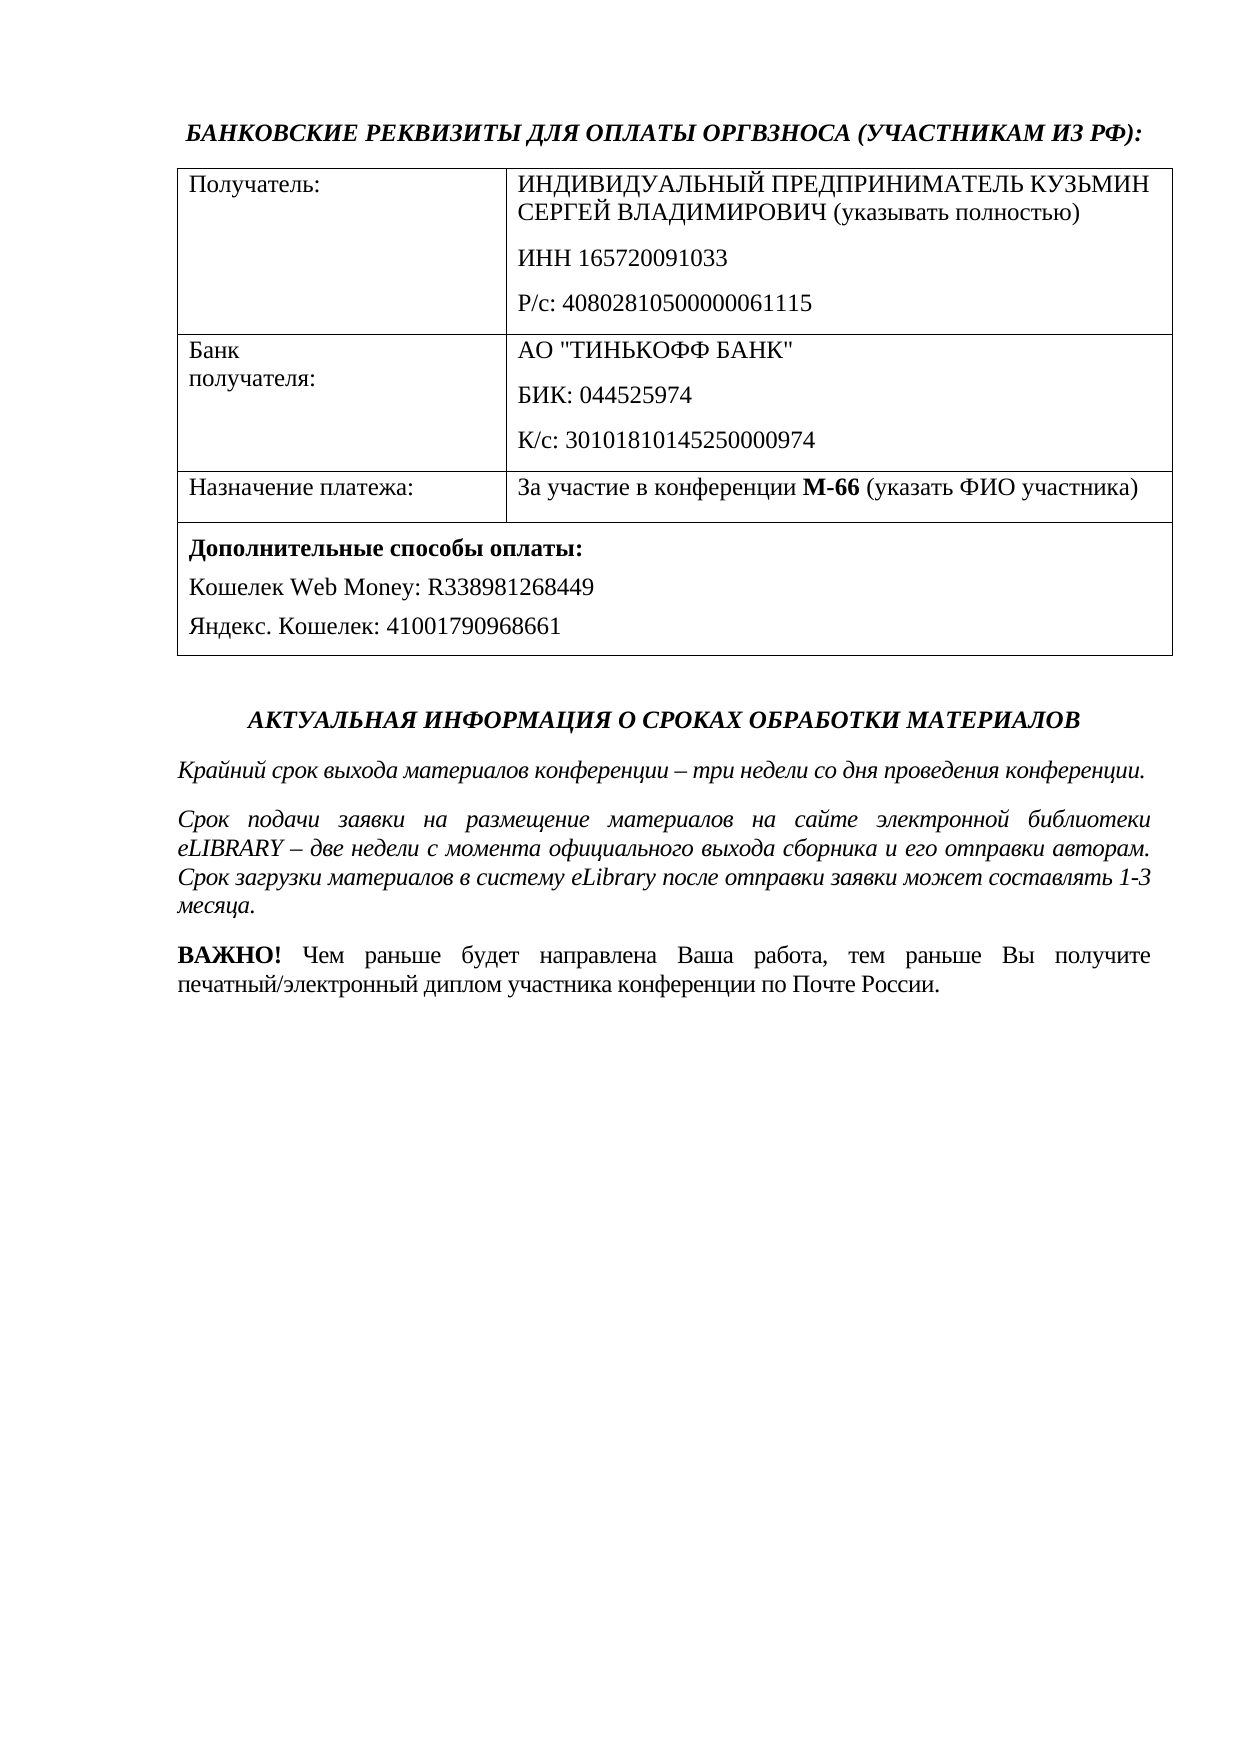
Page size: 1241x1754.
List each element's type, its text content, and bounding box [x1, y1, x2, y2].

table_cell Назначение платежа: [178, 472, 506, 522]
table_cell За участие в конференции М-66 (указать ФИО участника) [507, 472, 1172, 522]
text АКТУАЛЬНАЯ ИНФОРМАЦИЯ О СРОКАХ ОБРАБОТКИ МАТЕРИАЛОВ [177, 705, 1152, 734]
text БАНКОВСКИЕ РЕКВИЗИТЫ ДЛЯ ОПЛАТЫ ОРГВЗНОСА (УЧАСТНИКАМ ИЗ РФ): [177, 118, 1152, 147]
text Срок подачи заявки на размещение материалов на сайте электронной библиотеки eLIBRARY – две недели с момента официального выхода сборника и его отправки авторам. Срок загрузки материалов в систему eLibrary после отправки заявки может составлять 1-3 месяца. [177, 804, 1152, 919]
table_header ИНДИВИДУАЛЬНЫЙ ПРЕДПРИНИМАТЕЛЬ КУЗЬМИН СЕРГЕЙ ВЛАДИМИРОВИЧ (указывать полностью) ИНН 165720091033 Р/с: 40802810500000061115 [507, 169, 1172, 334]
table_cell Банк получателя: [178, 335, 506, 471]
text ВАЖНО! Чем раньше будет направлена Ваша работа, тем раньше Вы получите печатный/электронный диплом участника конференции по Почте России. [177, 940, 1152, 998]
table_cell Дополнительные способы оплаты: Кошелек Web Money: R338981268449 Яндекс. Кошелек: 41001790968661 [178, 523, 1172, 654]
table_cell АО "ТИНЬКОФФ БАНК" БИК: 044525974 К/с: 30101810145250000974 [507, 335, 1172, 471]
table_header Получатель: [178, 169, 506, 334]
text Крайний срок выхода материалов конференции – три недели со дня проведения конференции. [177, 755, 1152, 783]
